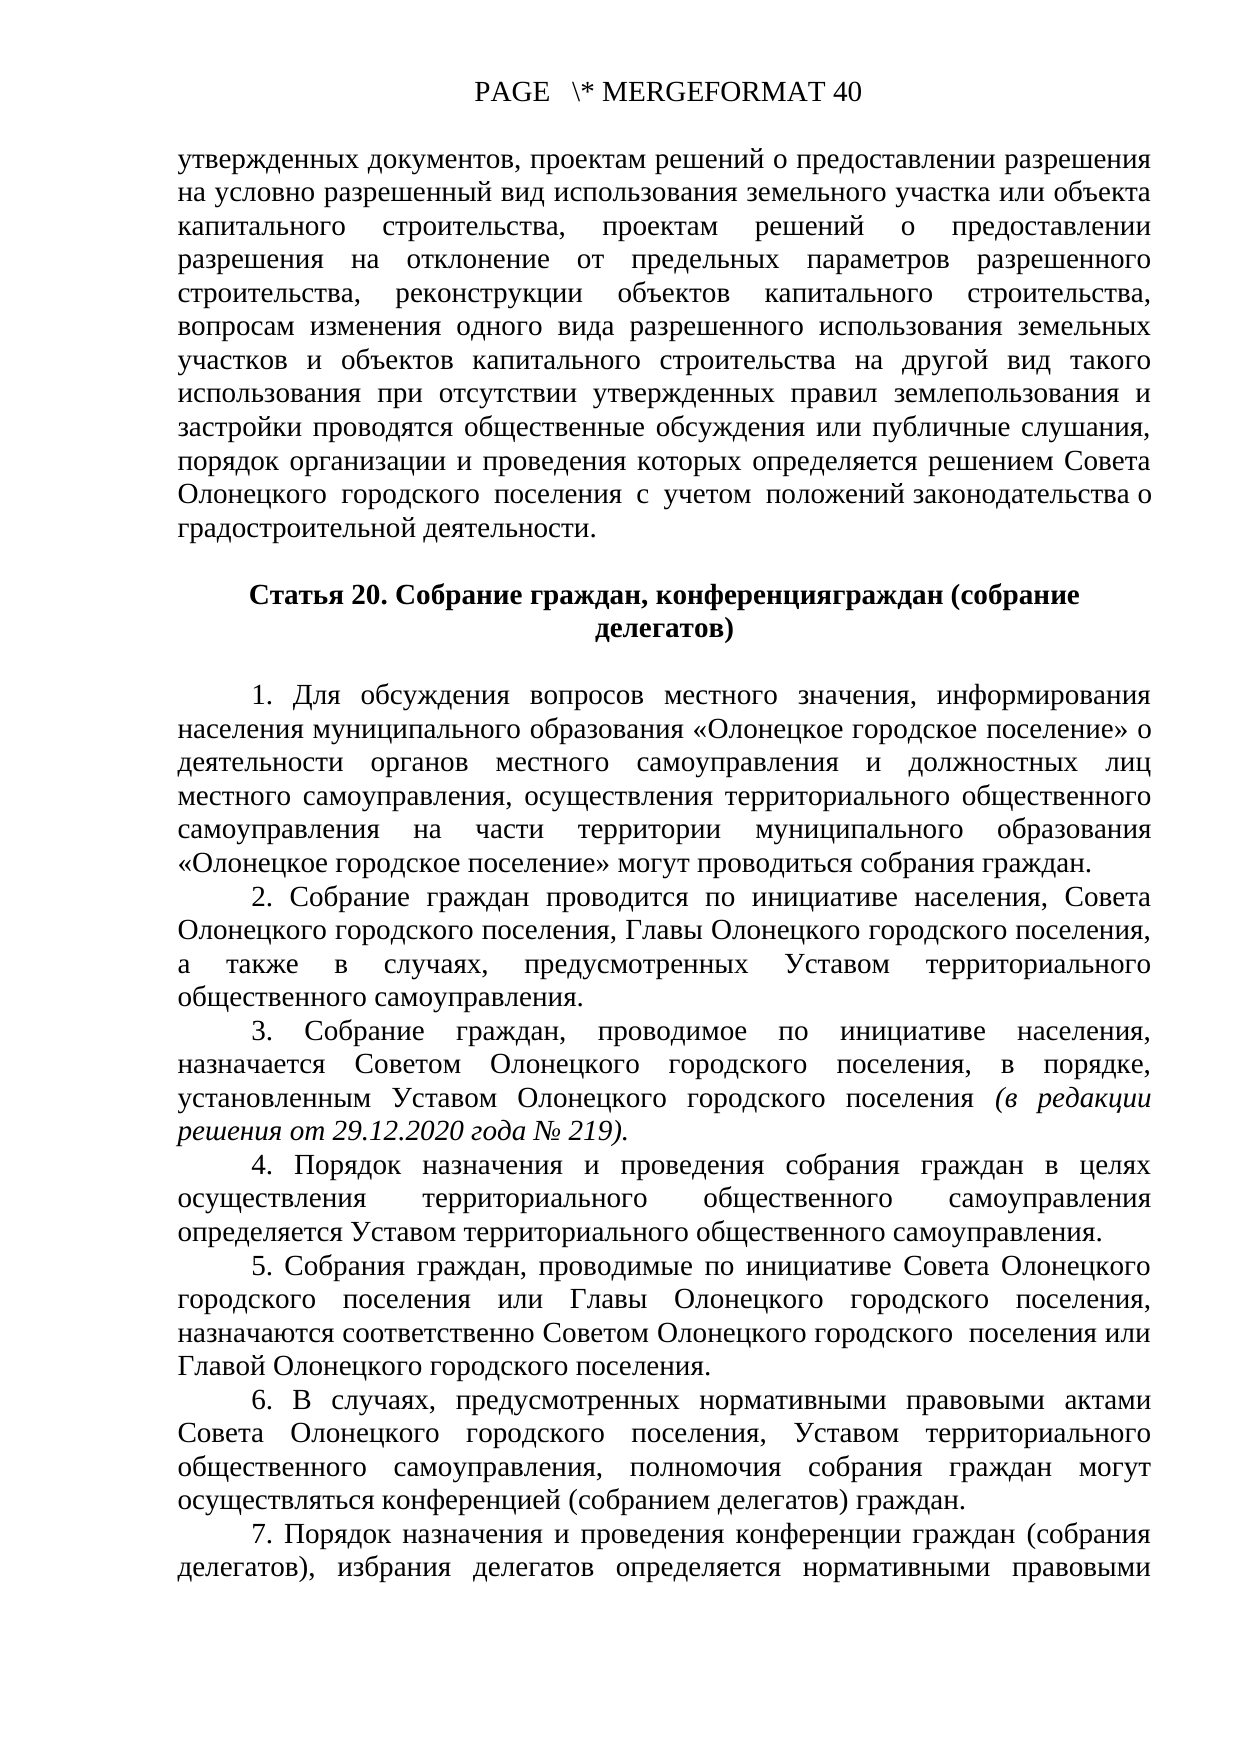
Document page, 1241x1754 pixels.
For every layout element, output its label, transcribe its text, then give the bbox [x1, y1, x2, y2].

text 3. Собрание граждан, проводимое по инициативе населения, назначается Советом Олонецкого городского поселения, в порядке, установленным Уставом Олонецкого городского поселения (в редакции решения от 29.12.2020 года № 219). [177, 1013, 1152, 1147]
text 2. Собрание граждан проводится по инициативе населения, Совета Олонецкого городского поселения, Главы Олонецкого городского поселения, а также в случаях, предусмотренных Уставом территориального общественного самоуправления. [177, 879, 1152, 1013]
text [177, 141, 1152, 543]
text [177, 1516, 1152, 1583]
text 6. В случаях, предусмотренных нормативными правовыми актами Совета Олонецкого городского поселения, Уставом территориального общественного самоуправления, полномочия собрания граждан могут осуществляться конференцией (собранием делегатов) граждан. [177, 1382, 1152, 1516]
text Статья 20. Собрание граждан, конференцияграждан (собрание делегатов) [177, 577, 1152, 644]
text 1. Для обсуждения вопросов местного значения, информирования населения муниципального образования «Олонецкое городское поселение» о деятельности органов местного самоуправления и должностных лиц местного самоуправления, осуществления территориального общественного самоуправления на части территории муниципального образования «Олонецкое городское поселение» могут проводиться собрания граждан. [177, 677, 1152, 879]
text 4. Порядок назначения и проведения собрания граждан в целях осуществления территориального общественного самоуправления определяется Уставом территориального общественного самоуправления. [177, 1147, 1152, 1248]
text 5. Собрания граждан, проводимые по инициативе Совета Олонецкого городского поселения или Главы Олонецкого городского поселения, назначаются соответственно Советом Олонецкого городского поселения или Главой Олонецкого городского поселения. [177, 1248, 1152, 1382]
